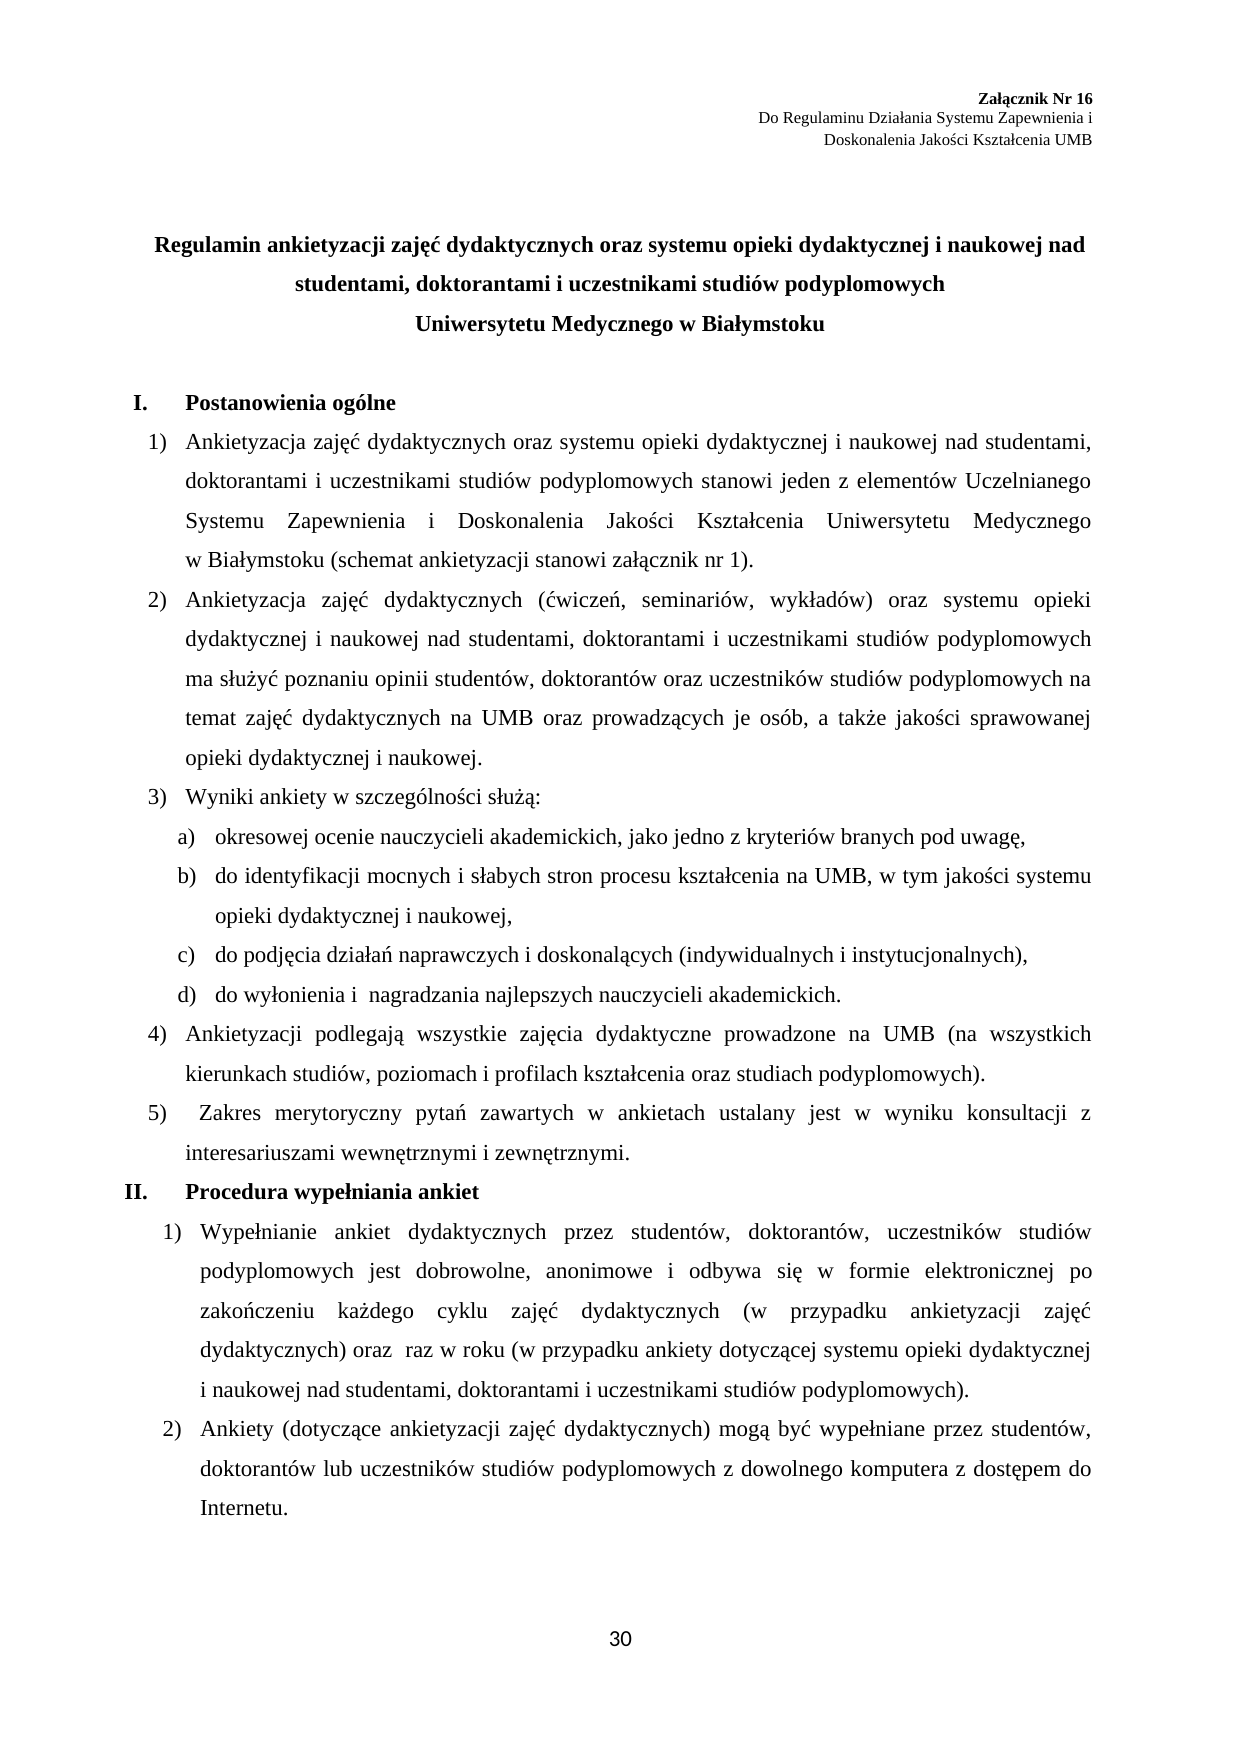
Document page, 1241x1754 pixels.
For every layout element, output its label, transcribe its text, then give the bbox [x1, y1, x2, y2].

text Do Regulaminu Działania Systemu Zapewnienia i Doskonalenia Jakości Kształcenia UMB [738, 108, 1093, 149]
list okresowej ocenie nauczycieli akademickich, jako jedno z kryteriów branych pod uwagę, [177, 823, 1093, 849]
list Ankiety (dotyczące ankietyzacji zajęć dydaktycznych) mogą być wypełniane przez studentów, doktorantów lub uczestników studiów podyplomowych z dowolnego komputera z dostępem do Internetu. [162, 1415, 1093, 1520]
list do podjęcia działań naprawczych i doskonalących (indywidualnych i instytucjonalnych), [177, 941, 1093, 968]
list Zakres merytoryczny pytań zawartych w ankietach ustalany jest w wyniku konsultacji z interesariuszami wewnętrznymi i zewnętrznymi. [148, 1099, 1093, 1165]
list Ankietyzacja zajęć dydaktycznych (ćwiczeń, seminariów, wykładów) oraz systemu opieki dydaktycznej i naukowej nad studentami, doktorantami i uczestnikami studiów podyplomowych ma służyć poznaniu opinii studentów, doktorantów oraz uczestników studiów podyplomowych na temat zajęć dydaktycznych na UMB oraz prowadzących je osób, a także jakości sprawowanej opieki dydaktycznej i naukowej. [148, 586, 1093, 770]
list Ankietyzacja zajęć dydaktycznych oraz systemu opieki dydaktycznej i naukowej nad studentami, doktorantami i uczestnikami studiów podyplomowych stanowi jeden z elementów Uczelnianego Systemu Zapewnienia i Doskonalenia Jakości Kształcenia Uniwersytetu Medycznego w Białymstoku (schemat ankietyzacji stanowi załącznik nr 1). [148, 428, 1093, 573]
text Regulamin ankietyzacji zajęć dydaktycznych oraz systemu opieki dydaktycznej i naukowej nad studentami, doktorantami i uczestnikami studiów podyplomowych [148, 231, 1093, 297]
list Wypełnianie ankiet dydaktycznych przez studentów, doktorantów, uczestników studiów podyplomowych jest dobrowolne, anonimowe i odbywa się w formie elektronicznej po zakończeniu każdego cyklu zajęć dydaktycznych (w przypadku ankietyzacji zajęć dydaktycznych) oraz raz w roku (w przypadku ankiety dotyczącej systemu opieki dydaktycznej i naukowej nad studentami, doktorantami i uczestnikami studiów podyplomowych). [162, 1218, 1093, 1402]
list do identyfikacji mocnych i słabych stron procesu kształcenia na UMB, w tym jakości systemu opieki dydaktycznej i naukowej, [177, 862, 1093, 928]
list Postanowienia ogólne [148, 389, 1093, 415]
list Procedura wypełniania ankiet [148, 1178, 1093, 1204]
list Ankietyzacji podlegają wszystkie zajęcia dydaktyczne prowadzone na UMB (na wszystkich kierunkach studiów, poziomach i profilach kształcenia oraz studiach podyplomowych). [148, 1020, 1093, 1086]
text Uniwersytetu Medycznego w Białymstoku [148, 310, 1093, 336]
list Wyniki ankiety w szczególności służą: [148, 783, 1093, 810]
text Załącznik Nr 16 [811, 89, 1093, 108]
list do wyłonienia i nagradzania najlepszych nauczycieli akademickich. [177, 981, 1093, 1007]
